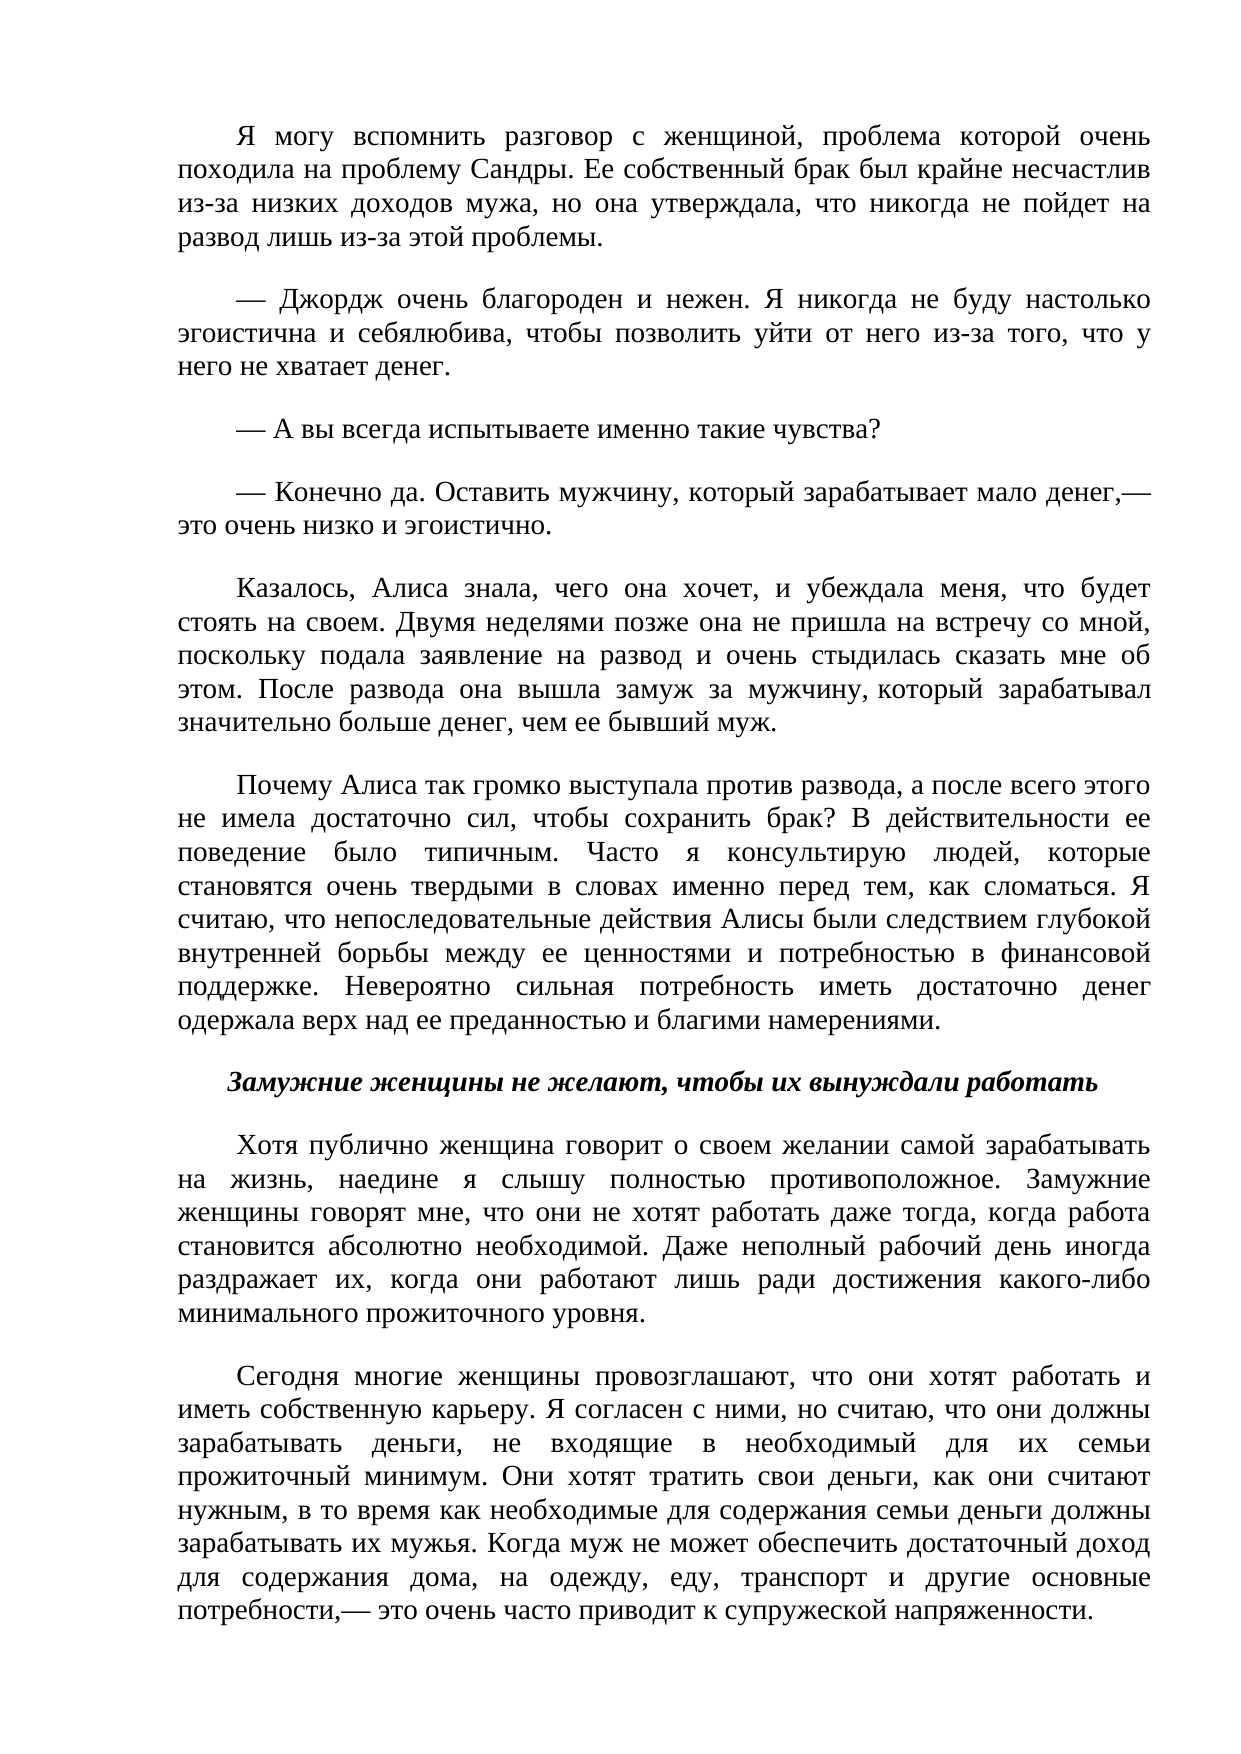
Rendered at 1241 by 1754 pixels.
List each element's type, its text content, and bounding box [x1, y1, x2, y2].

subtitle Замужние женщины не желают, чтобы их вынуждали работать [177, 1064, 1152, 1098]
text — Джордж очень благороден и нежен. Я никогда не буду настолько эгоистична и себялюбива, чтобы позволить уйти от него из-за того, что у него не хватает денег. [177, 281, 1152, 382]
text Казалось, Алиса знала, чего она хочет, и убеждала меня, что будет стоять на своем. Двумя неделями позже она не пришла на встречу со мной, поскольку подала заявление на развод и очень стыдилась сказать мне об этом. После развода она вышла замуж за мужчину, который зарабатывал значительно больше денег, чем ее бывший муж. [177, 570, 1152, 738]
text Хотя публично женщина говорит о своем желании самой зарабатывать на жизнь, наедине я слышу полностью противоположное. Замужние женщины говорят мне, что они не хотят работать даже тогда, когда работа становится абсолютно необходимой. Даже неполный рабочий день иногда раздражает их, когда они работают лишь ради достижения какого-либо минимального прожиточного уровня. [177, 1127, 1152, 1328]
text — А вы всегда испытываете именно такие чувства? [177, 411, 1152, 445]
text Почему Алиса так громко выступала против развода, а после всего этого не имела достаточно сил, чтобы сохранить брак? В действительности ее поведение было типичным. Часто я консультирую людей, которые становятся очень твердыми в словах именно перед тем, как сломаться. Я считаю, что непоследовательные действия Алисы были следствием глубокой внутренней борьбы между ее ценностями и потребностью в финансовой поддержке. Невероятно сильная потребность иметь достаточно денег одержала верх над ее преданностью и благими намерениями. [177, 767, 1152, 1035]
text Сегодня многие женщины провозглашают, что они хотят работать и иметь собственную карьеру. Я согласен с ними, но считаю, что они должны зарабатывать деньги, не входящие в необходимый для их семьи прожиточный минимум. Они хотят тратить свои деньги, как они считают нужным, в то время как необходимые для содержания семьи деньги должны зарабатывать их мужья. Когда муж не может обеспечить достаточный доход для содержания дома, на одежду, еду, транспорт и другие основные потребности,— это очень часто приводит к супружеской напряженности. [177, 1358, 1152, 1626]
text Я могу вспомнить разговор с женщиной, проблема которой очень походила на проблему Сандры. Ее собственный брак был крайне несчастлив из-за низких доходов мужа, но она утверждала, что никогда не пойдет на развод лишь из-за этой проблемы. [177, 118, 1152, 252]
text — Конечно да. Оставить мужчину, который зарабатывает мало денег,— это очень низко и эгоистично. [177, 474, 1152, 541]
